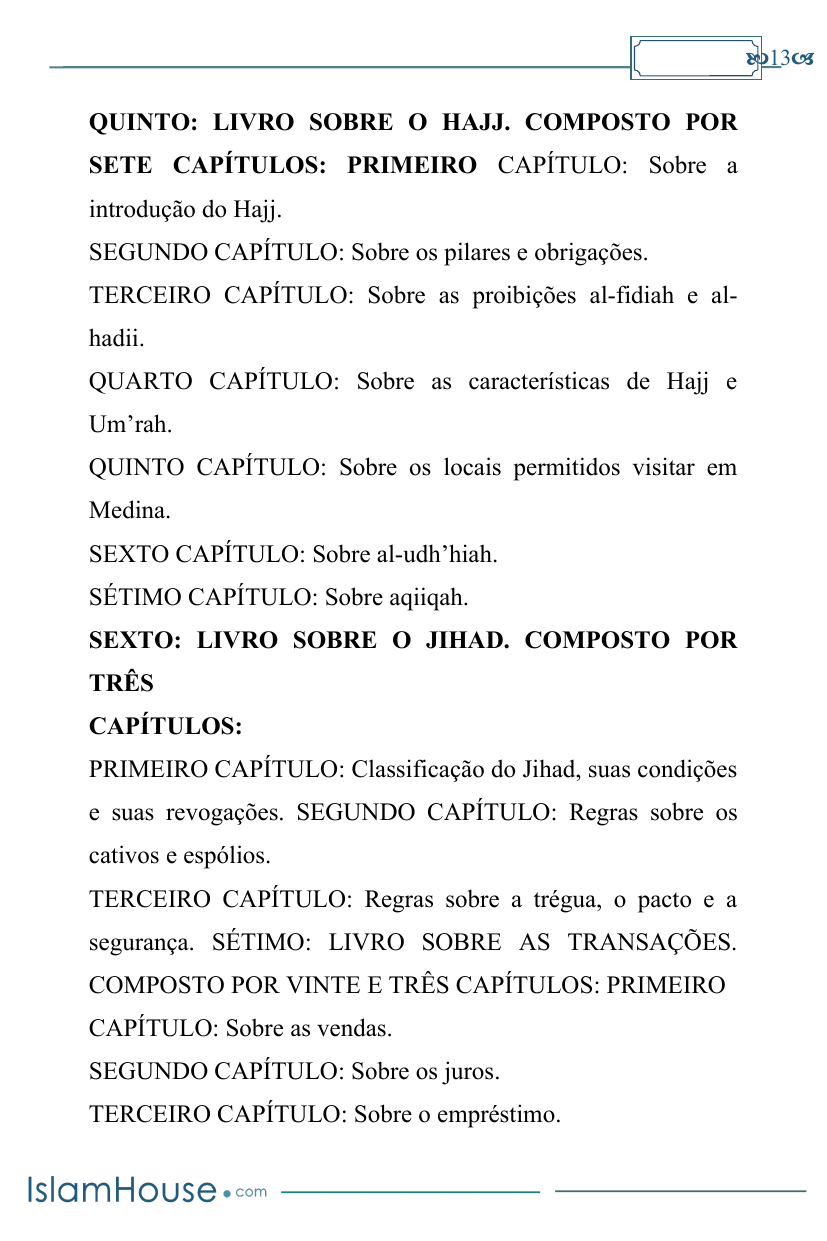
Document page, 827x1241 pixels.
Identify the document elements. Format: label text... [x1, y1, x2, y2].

picture [20, 1171, 541, 1209]
text SEXTO: LIVRO SOBRE O JIHAD. COMPOSTO POR TRÊS [89, 625, 738, 697]
text CAPÍTULO: Sobre as vendas. [89, 1013, 738, 1042]
text QUINTO: LIVRO SOBRE O HAJJ. COMPOSTO POR SETE CAPÍTULOS: PRIMEIRO CAPÍTULO: Sobre a introdução do Hajj. [89, 107, 738, 222]
text CAPÍTULOS: [89, 711, 738, 740]
text TERCEIRO CAPÍTULO: Sobre as proibições al-fidiah e al-hadii. [89, 280, 738, 352]
text TERCEIRO CAPÍTULO: Sobre o empréstimo. [89, 1099, 738, 1128]
text SEXTO CAPÍTULO: Sobre al-udh’hiah. [89, 539, 738, 567]
text QUINTO CAPÍTULO: Sobre os locais permitidos visitar em Medina. [89, 452, 738, 524]
text TERCEIRO CAPÍTULO: Regras sobre a trégua, o pacto e a segurança. SÉTIMO: LIVRO SOBRE AS TRANSAÇÕES. COMPOSTO POR VINTE E TRÊS CAPÍTULOS: PRIMEIRO [89, 884, 738, 999]
text SÉTIMO CAPÍTULO: Sobre aqiiqah. [89, 582, 738, 611]
text QUARTO CAPÍTULO: Sobre as características de Hajj e Um’rah. [89, 366, 738, 438]
text SEGUNDO CAPÍTULO: Sobre os pilares e obrigações. [89, 237, 738, 266]
picture [548, 1170, 807, 1208]
text PRIMEIRO CAPÍTULO: Classificação do Jihad, suas condições e suas revogações. SEGUNDO CAPÍTULO: Regras sobre os cativos e espólios. [89, 754, 738, 869]
text SEGUNDO CAPÍTULO: Sobre os juros. [89, 1056, 738, 1085]
